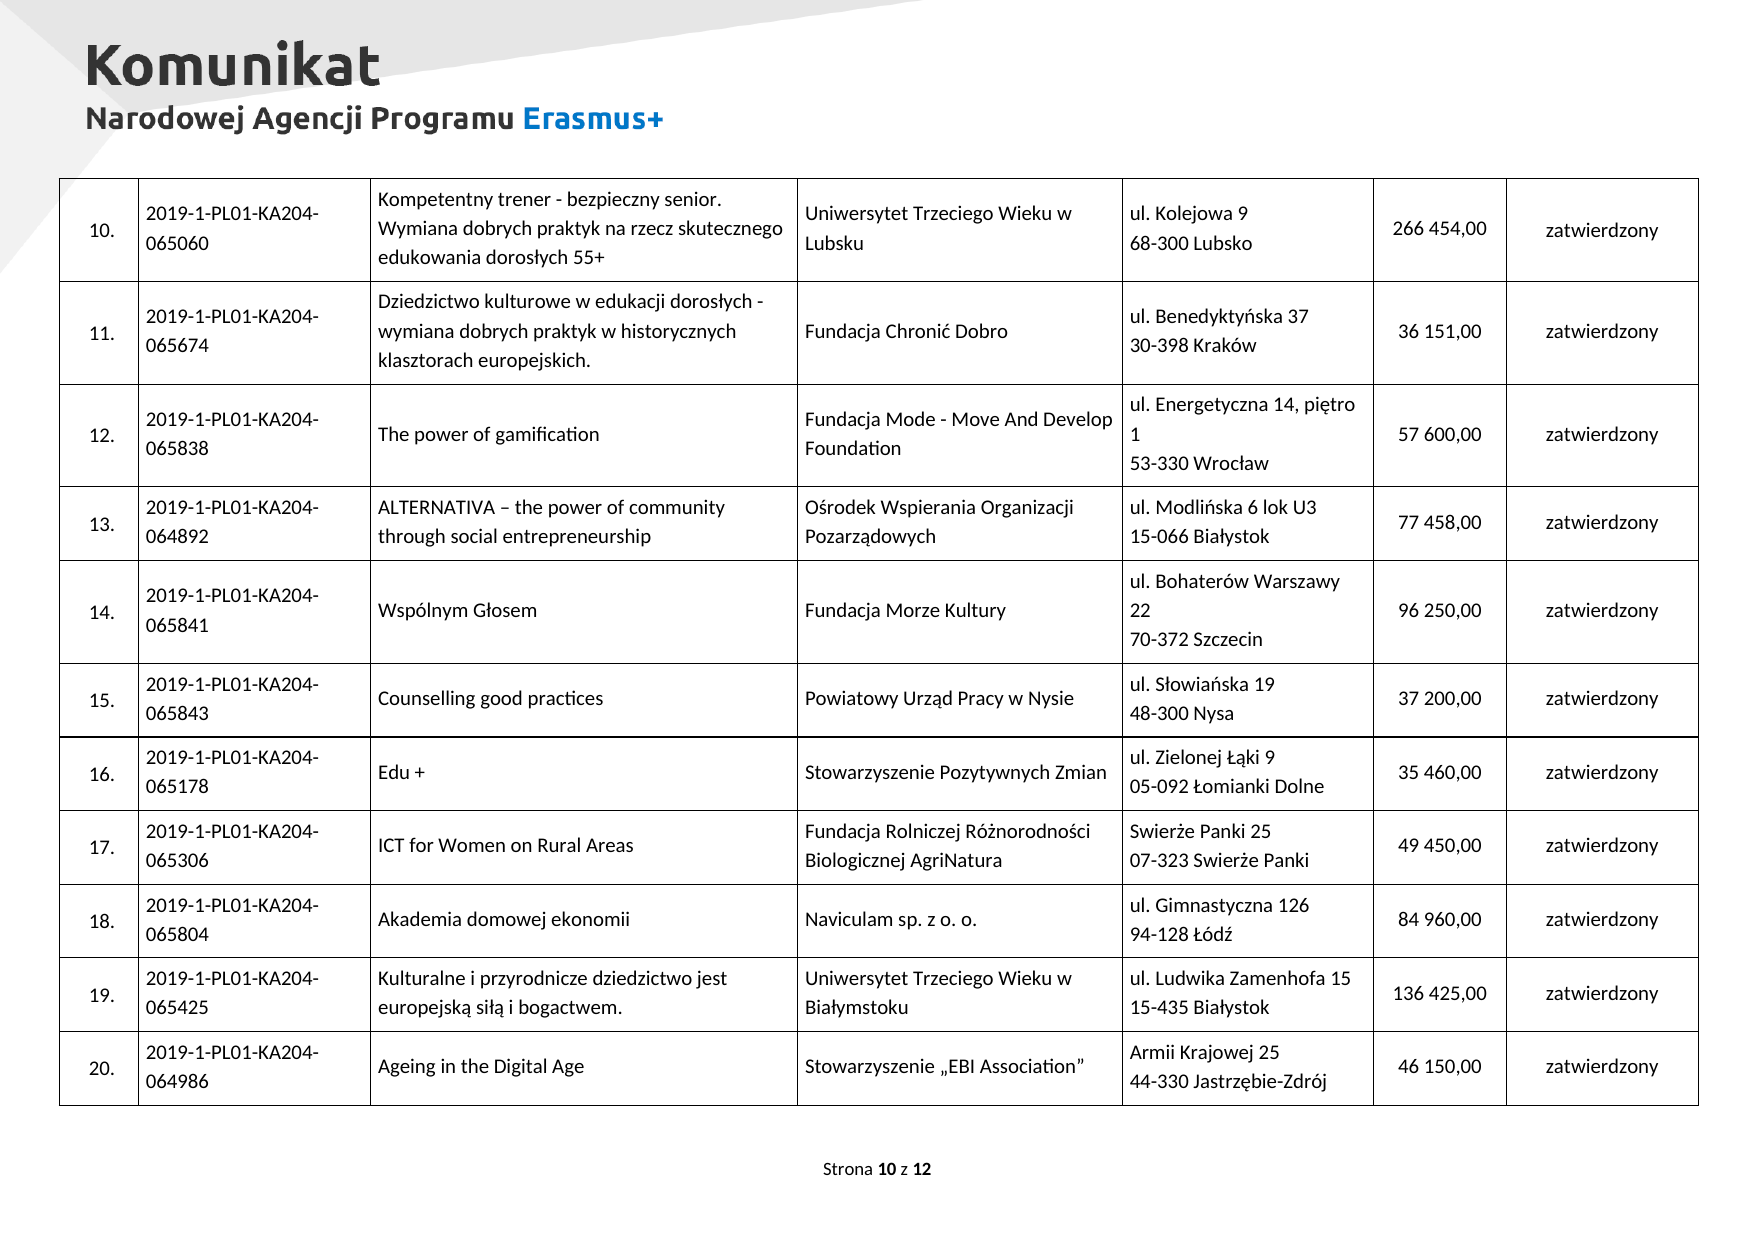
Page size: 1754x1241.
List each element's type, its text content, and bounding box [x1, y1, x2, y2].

table_cell Kompetentny trener - bezpieczny senior. Wymiana dobrych praktyk na rzecz skutecznego edukowania dorosłych 55+ [371, 179, 797, 281]
table_cell Wspólnym Głosem [371, 561, 797, 663]
table_cell zatwierdzony [1507, 179, 1698, 281]
table_cell zatwierdzony [1507, 885, 1698, 957]
table_cell 2019-1-PL01-KA204-065841 [139, 561, 370, 663]
table_cell Naviculam sp. z o. o. [798, 885, 1122, 957]
table_cell ul. Energetyczna 14, piętro 1 53-330 Wrocław [1123, 385, 1373, 486]
table_cell 2019-1-PL01-KA204-065674 [139, 282, 370, 383]
table_cell Stowarzyszenie Pozytywnych Zmian [798, 738, 1122, 810]
table_cell zatwierdzony [1507, 1032, 1698, 1104]
table_cell [60, 1032, 138, 1104]
table_cell 2019-1-PL01-KA204-065838 [139, 385, 370, 486]
table_cell 2019-1-PL01-KA204-064986 [139, 1032, 370, 1104]
table_cell 36 151,00 [1374, 282, 1506, 383]
table_cell Fundacja Rolniczej Różnorodności Biologicznej AgriNatura [798, 811, 1122, 884]
table_cell [60, 811, 138, 884]
table_cell ul. Kolejowa 9 68-300 Lubsko [1123, 179, 1373, 281]
table_cell zatwierdzony [1507, 664, 1698, 736]
table_cell ul. Ludwika Zamenhofa 15 15-435 Białystok [1123, 958, 1373, 1031]
table_cell Armii Krajowej 25 44-330 Jastrzębie-Zdrój [1123, 1032, 1373, 1104]
table_cell [60, 738, 138, 810]
table_cell 2019-1-PL01-KA204-065060 [139, 179, 370, 281]
table_cell 77 458,00 [1374, 487, 1506, 560]
table_cell zatwierdzony [1507, 487, 1698, 560]
table_cell Ageing in the Digital Age [371, 1032, 797, 1104]
table_cell zatwierdzony [1507, 561, 1698, 663]
table_cell zatwierdzony [1507, 385, 1698, 486]
table_cell Powiatowy Urząd Pracy w Nysie [798, 664, 1122, 736]
table_cell [60, 561, 138, 663]
table_cell 57 600,00 [1374, 385, 1506, 486]
table_cell 37 200,00 [1374, 664, 1506, 736]
table_cell ul. Modlińska 6 lok U3 15-066 Białystok [1123, 487, 1373, 560]
table_cell Uniwersytet Trzeciego Wieku w Białymstoku [798, 958, 1122, 1031]
table_cell 2019-1-PL01-KA204-065425 [139, 958, 370, 1031]
table_cell ul. Gimnastyczna 126 94-128 Łódź [1123, 885, 1373, 957]
table_cell Fundacja Mode - Move And Develop Foundation [798, 385, 1122, 486]
table_cell [60, 179, 138, 281]
table_cell 136 425,00 [1374, 958, 1506, 1031]
table_cell Akademia domowej ekonomii [371, 885, 797, 957]
table_cell zatwierdzony [1507, 811, 1698, 884]
table_cell 49 450,00 [1374, 811, 1506, 884]
picture [0, 0, 955, 291]
table_cell 46 150,00 [1374, 1032, 1506, 1104]
table_cell Edu + [371, 738, 797, 810]
table_cell 96 250,00 [1374, 561, 1506, 663]
table_cell 2019-1-PL01-KA204-065804 [139, 885, 370, 957]
table_cell [60, 385, 138, 486]
table_cell ul. Zielonej Łąki 9 05-092 Łomianki Dolne [1123, 738, 1373, 810]
table_cell Fundacja Morze Kultury [798, 561, 1122, 663]
table_cell 2019-1-PL01-KA204-065843 [139, 664, 370, 736]
table_cell Dziedzictwo kulturowe w edukacji dorosłych - wymiana dobrych praktyk w historycznych klasztorach europejskich. [371, 282, 797, 383]
table_cell zatwierdzony [1507, 738, 1698, 810]
table_cell Fundacja Chronić Dobro [798, 282, 1122, 383]
table_cell Swierże Panki 25 07-323 Swierże Panki [1123, 811, 1373, 884]
table_cell ALTERNATIVA – the power of community through social entrepreneurship [371, 487, 797, 560]
table_cell [60, 282, 138, 383]
table_cell [60, 664, 138, 736]
table_cell 266 454,00 [1374, 179, 1506, 281]
table_cell ul. Benedyktyńska 37 30-398 Kraków [1123, 282, 1373, 383]
table_cell [60, 958, 138, 1031]
table_cell Counselling good practices [371, 664, 797, 736]
table_cell ul. Bohaterów Warszawy 22 70-372 Szczecin [1123, 561, 1373, 663]
table_cell 2019-1-PL01-KA204-065306 [139, 811, 370, 884]
table_cell Stowarzyszenie „EBI Association” [798, 1032, 1122, 1104]
table_cell [60, 487, 138, 560]
table_cell zatwierdzony [1507, 282, 1698, 383]
table_cell Uniwersytet Trzeciego Wieku w Lubsku [798, 179, 1122, 281]
table_cell zatwierdzony [1507, 958, 1698, 1031]
table_cell [60, 885, 138, 957]
table_cell 35 460,00 [1374, 738, 1506, 810]
table_cell Kulturalne i przyrodnicze dziedzictwo jest europejską siłą i bogactwem. [371, 958, 797, 1031]
table_cell ICT for Women on Rural Areas [371, 811, 797, 884]
table_cell Ośrodek Wspierania Organizacji Pozarządowych [798, 487, 1122, 560]
table_cell 2019-1-PL01-KA204-065178 [139, 738, 370, 810]
table_cell 84 960,00 [1374, 885, 1506, 957]
table_cell The power of gamification [371, 385, 797, 486]
table_cell ul. Słowiańska 19 48-300 Nysa [1123, 664, 1373, 736]
table_cell 2019-1-PL01-KA204-064892 [139, 487, 370, 560]
